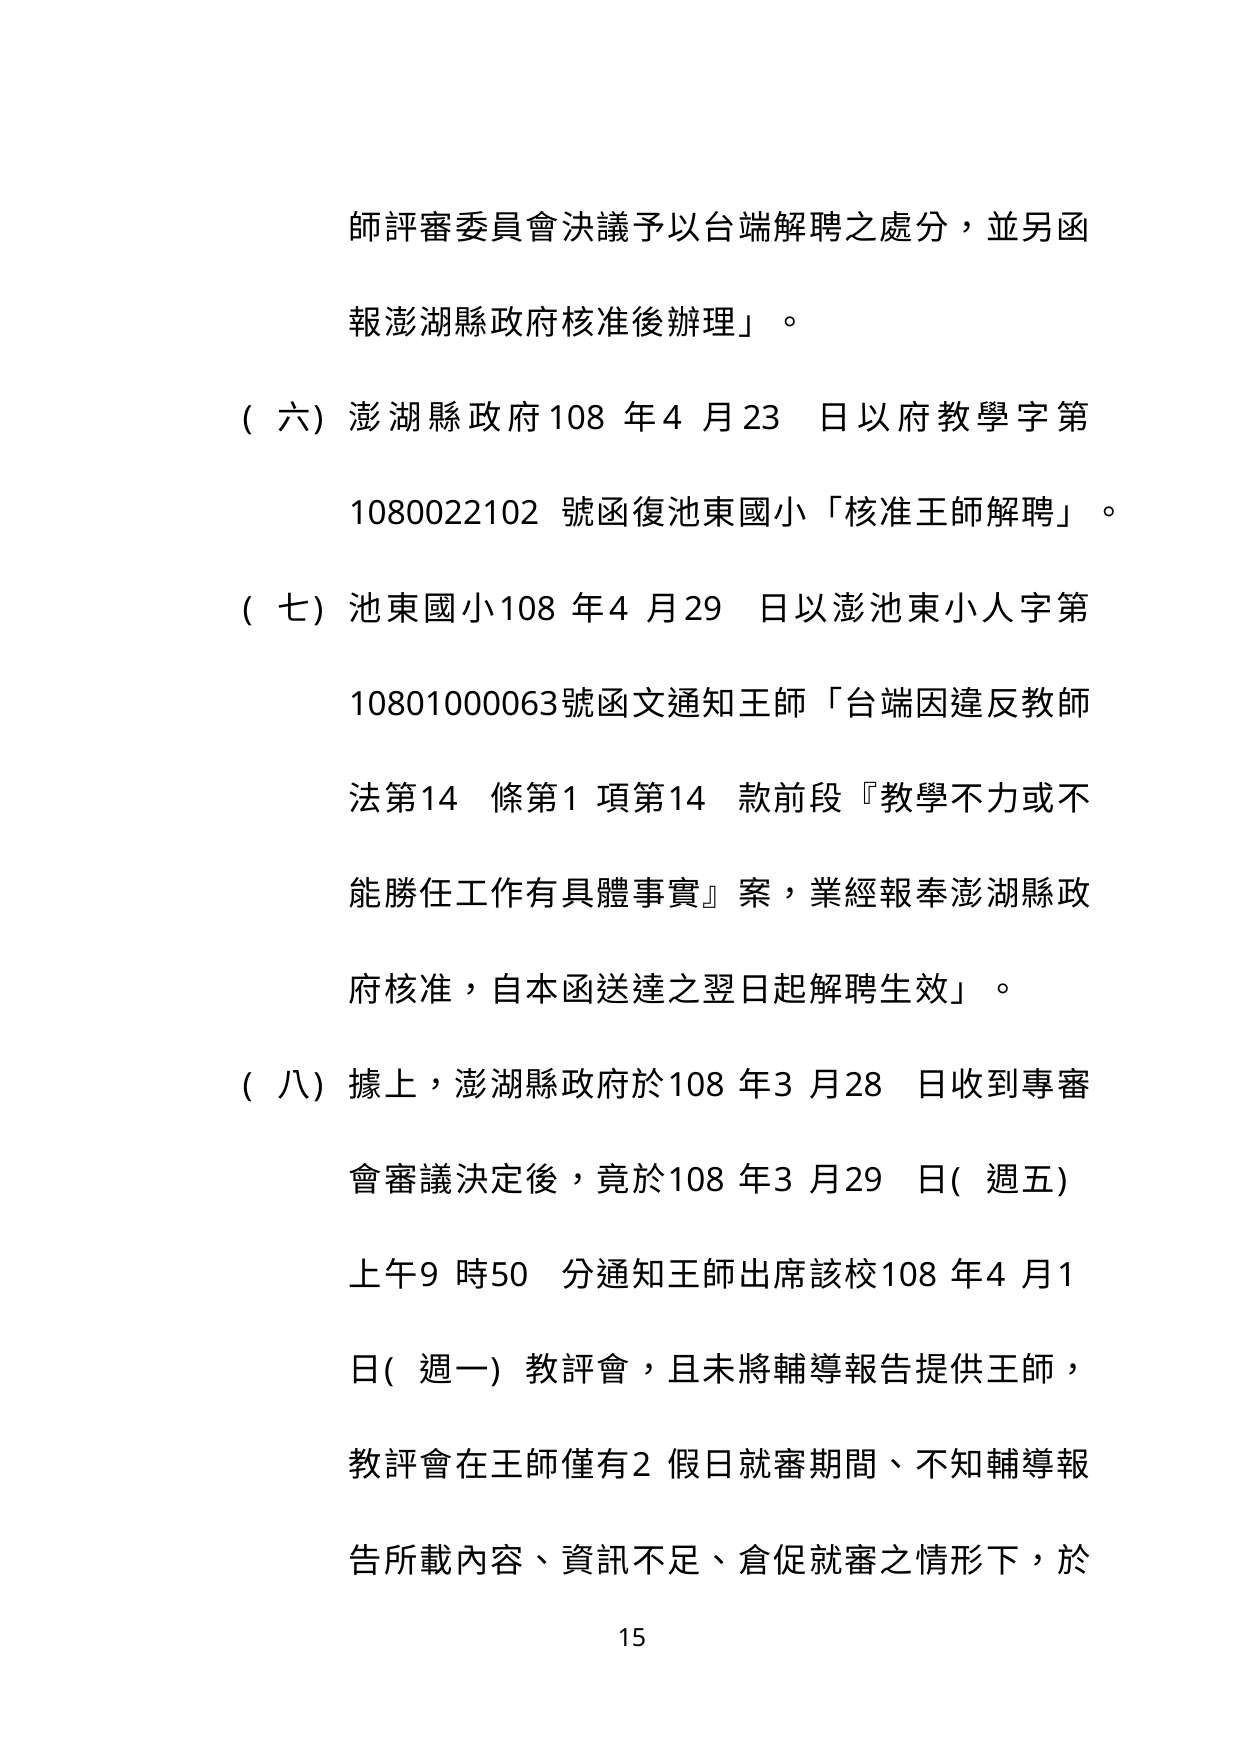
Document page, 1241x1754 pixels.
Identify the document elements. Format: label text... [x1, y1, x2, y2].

subtitle 池東國小108年4月29日以澎池東小人字第10801000063號函文通知王師「台端因違反教師法第14條第1項第14款前段『教學不力或不能勝任工作有具體事實』案，業經報奉澎湖縣政府核准，自本函送達之翌日起解聘生效」。 [242, 558, 1092, 1034]
subtitle 澎湖縣政府108年4月23日以府教學字第1080022102號函復池東國小「核准王師解聘」。 [242, 368, 1092, 558]
subtitle 池東國小108年4月9日以澎池東小人字第1080100048號函文通知王師「台端行為涉嫌違反教師法第14條第1項第14款前段『教學不力或不能勝任工作有具體事實』要件，經本校教師評審委員會決議予以台端解聘之處分，並另函報澎湖縣政府核准後辦理」。 [242, 177, 1092, 368]
